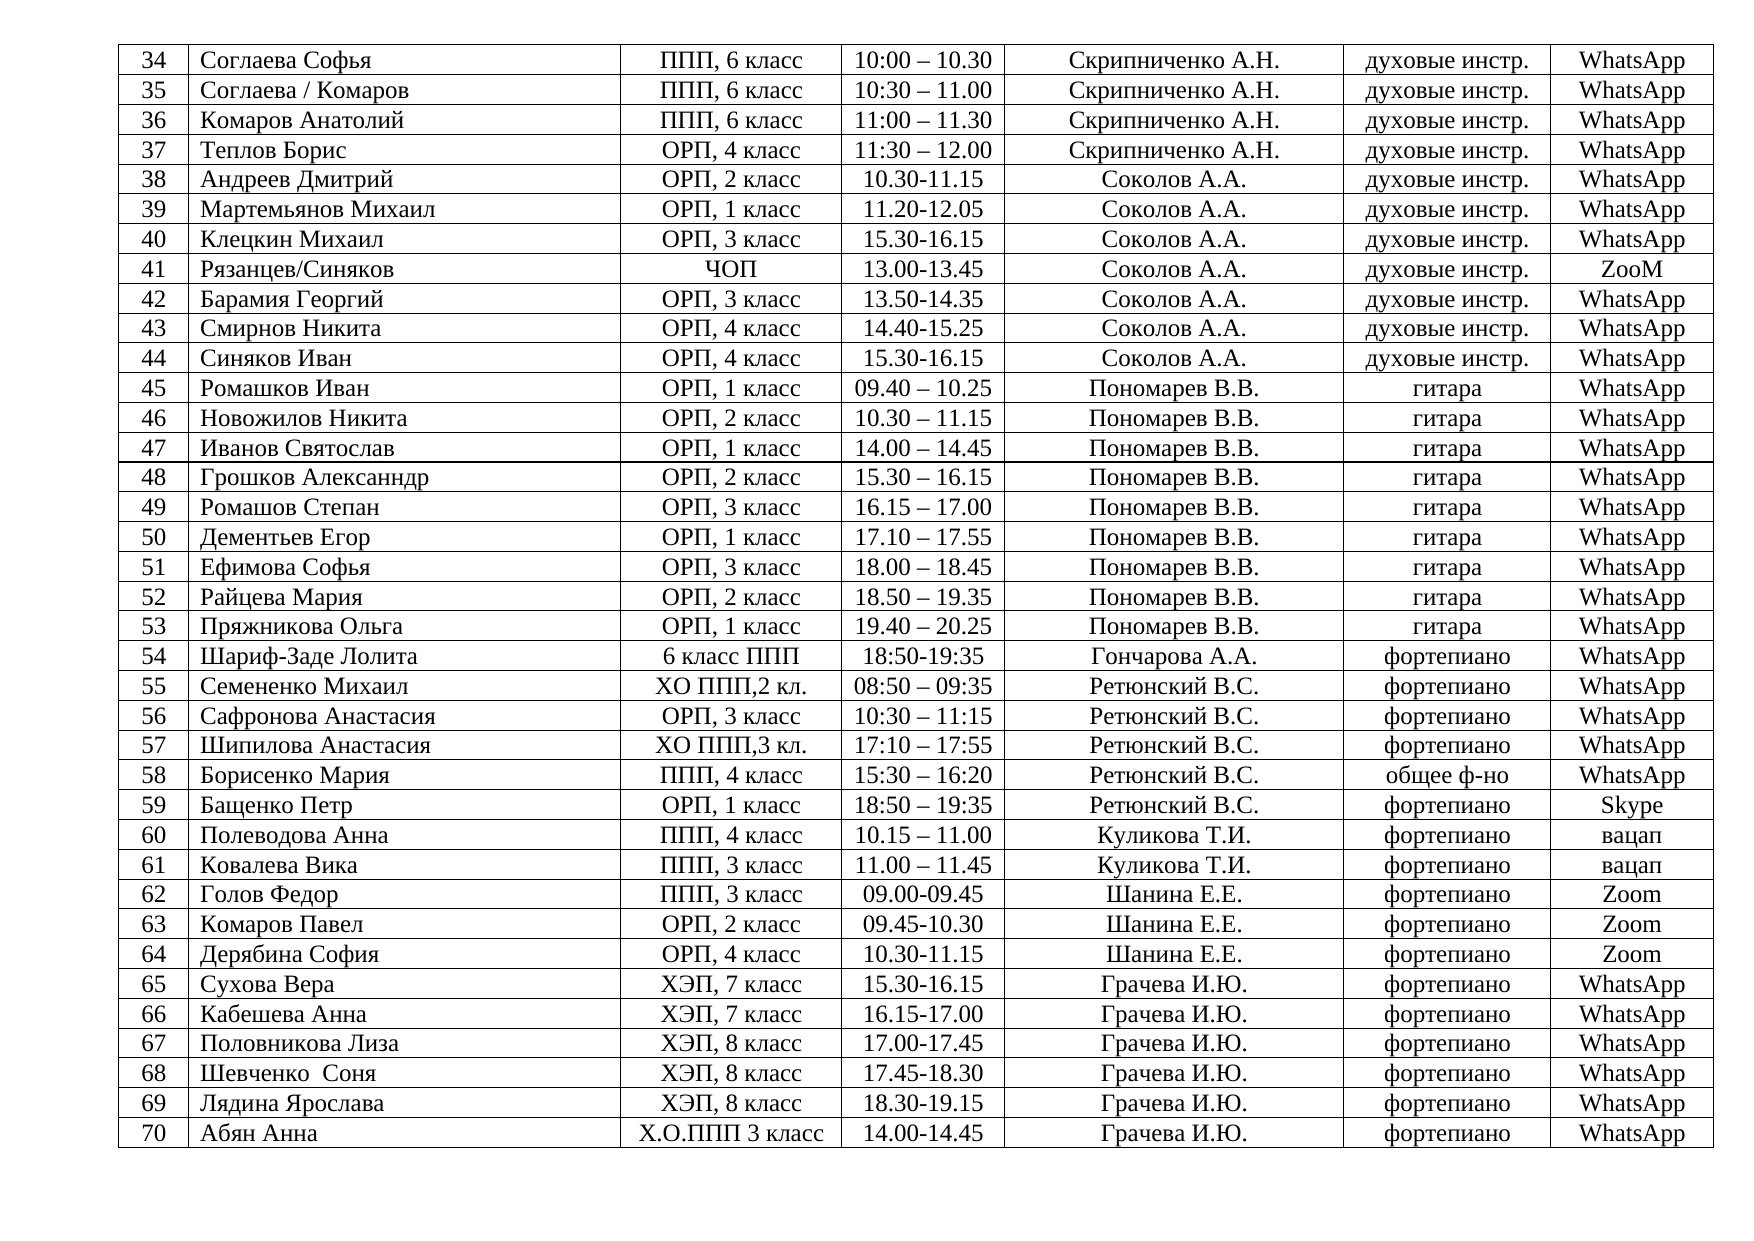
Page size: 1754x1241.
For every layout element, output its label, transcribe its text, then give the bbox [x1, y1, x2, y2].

table_cell Грачева И.Ю. [1005, 969, 1343, 998]
table_cell фортепиано [1344, 701, 1550, 729]
table_cell гитара [1344, 552, 1550, 581]
table_cell ОРП, 2 класс [621, 403, 841, 432]
table_cell Райцева Мария [189, 582, 620, 610]
table_cell Ромашков Иван [189, 373, 620, 402]
table_cell 18.50 – 19.35 [842, 582, 1004, 610]
table_cell Соглаева Софья [189, 45, 620, 74]
table_cell ХО ППП,2 кл. [621, 671, 841, 700]
table_cell WhatsApp [1551, 641, 1713, 670]
table_cell WhatsApp [1551, 373, 1713, 402]
table_cell ХЭП, 7 класс [621, 999, 841, 1027]
table_cell ППП, 4 класс [621, 760, 841, 789]
table_cell 16.15 – 17.00 [842, 492, 1004, 521]
table_cell 17.10 – 17.55 [842, 522, 1004, 551]
table_cell 18.30-19.15 [842, 1088, 1004, 1117]
table_cell 52 [119, 582, 188, 610]
table_cell Сафронова Анастасия [189, 701, 620, 729]
table_cell Куликова Т.И. [1005, 850, 1343, 878]
table_cell 17.45-18.30 [842, 1058, 1004, 1087]
table_cell 09.45-10.30 [842, 909, 1004, 938]
table_cell 39 [119, 194, 188, 223]
table_cell 18:50-19:35 [842, 641, 1004, 670]
table_cell Шанина Е.Е. [1005, 939, 1343, 968]
table_cell фортепиано [1344, 641, 1550, 670]
table_cell гитара [1344, 522, 1550, 551]
table_cell Соколов А.А. [1005, 343, 1343, 372]
table_cell духовые инстр. [1344, 254, 1550, 283]
table_cell фортепиано [1344, 850, 1550, 878]
table_cell Skype [1551, 790, 1713, 819]
table_cell 54 [119, 641, 188, 670]
table_cell 64 [119, 939, 188, 968]
table_cell Ефимова Софья [189, 552, 620, 581]
table_cell ОРП, 1 класс [621, 611, 841, 640]
table_cell ОРП, 1 класс [621, 194, 841, 223]
table_cell 18.00 – 18.45 [842, 552, 1004, 581]
table_cell духовые инстр. [1344, 135, 1550, 163]
table_cell WhatsApp [1551, 522, 1713, 551]
table_cell 45 [119, 373, 188, 402]
table_cell 08:50 – 09:35 [842, 671, 1004, 700]
table_cell 19.40 – 20.25 [842, 611, 1004, 640]
table_cell Комаров Павел [189, 909, 620, 938]
table_cell Соколов А.А. [1005, 284, 1343, 312]
table_cell духовые инстр. [1344, 194, 1550, 223]
table_cell ОРП, 1 класс [621, 433, 841, 461]
table_cell Грачева И.Ю. [1005, 1058, 1343, 1087]
table_cell 43 [119, 314, 188, 342]
table_cell 49 [119, 492, 188, 521]
table_cell 14.00 – 14.45 [842, 433, 1004, 461]
table_cell Дерябина София [189, 939, 620, 968]
table_cell Иванов Святослав [189, 433, 620, 461]
table_cell 34 [119, 45, 188, 74]
table_cell ОРП, 4 класс [621, 939, 841, 968]
table_cell Кабешева Анна [189, 999, 620, 1027]
table_cell ХЭП, 8 класс [621, 1058, 841, 1087]
table_cell 47 [119, 433, 188, 461]
table_cell 09.00-09.45 [842, 880, 1004, 908]
table_cell фортепиано [1344, 939, 1550, 968]
table_cell 11.20-12.05 [842, 194, 1004, 223]
table_cell 55 [119, 671, 188, 700]
table_cell Пряжникова Ольга [189, 611, 620, 640]
table_cell духовые инстр. [1344, 314, 1550, 342]
table_cell 35 [119, 75, 188, 104]
table_cell фортепиано [1344, 909, 1550, 938]
table_cell 51 [119, 552, 188, 581]
table_cell вацап [1551, 820, 1713, 849]
table_cell Zoom [1551, 939, 1713, 968]
table_cell фортепиано [1344, 999, 1550, 1027]
table_cell WhatsApp [1551, 582, 1713, 610]
table_cell духовые инстр. [1344, 284, 1550, 312]
table_cell Семененко Михаил [189, 671, 620, 700]
table_cell гитара [1344, 433, 1550, 461]
table_cell WhatsApp [1551, 969, 1713, 998]
table_cell Соколов А.А. [1005, 194, 1343, 223]
table_cell ОРП, 1 класс [621, 790, 841, 819]
table_cell Соколов А.А. [1005, 254, 1343, 283]
table_cell ZooM [1551, 254, 1713, 283]
table_cell 11:30 – 12.00 [842, 135, 1004, 163]
table_cell ХЭП, 7 класс [621, 969, 841, 998]
table_cell 16.15-17.00 [842, 999, 1004, 1027]
table_cell 46 [119, 403, 188, 432]
table_cell Гончарова А.А. [1005, 641, 1343, 670]
table_cell Грачева И.Ю. [1005, 1029, 1343, 1057]
table_cell Клецкин Михаил [189, 224, 620, 253]
table_cell 36 [119, 105, 188, 134]
table_cell Скрипниченко А.Н. [1005, 135, 1343, 163]
table_cell Ромашов Степан [189, 492, 620, 521]
table_cell фортепиано [1344, 880, 1550, 908]
table_cell ОРП, 2 класс [621, 909, 841, 938]
table_cell 15.30-16.15 [842, 224, 1004, 253]
table_cell фортепиано [1344, 1118, 1550, 1147]
table_cell Новожилов Никита [189, 403, 620, 432]
table_cell 48 [119, 463, 188, 491]
table_cell ХО ППП,3 кл. [621, 731, 841, 759]
table_cell WhatsApp [1551, 433, 1713, 461]
table_cell Теплов Борис [189, 135, 620, 163]
table_cell Ретюнский В.С. [1005, 671, 1343, 700]
table_cell 44 [119, 343, 188, 372]
table_cell Скрипниченко А.Н. [1005, 105, 1343, 134]
table_cell духовые инстр. [1344, 224, 1550, 253]
table_cell WhatsApp [1551, 671, 1713, 700]
table_cell гитара [1344, 403, 1550, 432]
table_cell ОРП, 2 класс [621, 165, 841, 193]
table_cell 10.30-11.15 [842, 939, 1004, 968]
table_cell ХЭП, 8 класс [621, 1088, 841, 1117]
table_cell WhatsApp [1551, 343, 1713, 372]
table_cell Дементьев Егор [189, 522, 620, 551]
table_cell Х.О.ППП 3 класс [621, 1118, 841, 1147]
table_cell WhatsApp [1551, 760, 1713, 789]
table_cell 56 [119, 701, 188, 729]
table_cell Пономарев В.В. [1005, 403, 1343, 432]
table_cell 40 [119, 224, 188, 253]
table_cell 61 [119, 850, 188, 878]
table_cell ХЭП, 8 класс [621, 1029, 841, 1057]
table_cell Смирнов Никита [189, 314, 620, 342]
table_cell Соколов А.А. [1005, 224, 1343, 253]
table_cell Борисенко Мария [189, 760, 620, 789]
table_cell 58 [119, 760, 188, 789]
table_cell ППП, 4 класс [621, 820, 841, 849]
table_cell ОРП, 3 класс [621, 284, 841, 312]
table_cell фортепиано [1344, 1058, 1550, 1087]
table_cell WhatsApp [1551, 492, 1713, 521]
table_cell 10.15 – 11.00 [842, 820, 1004, 849]
table_cell WhatsApp [1551, 731, 1713, 759]
table_cell 69 [119, 1088, 188, 1117]
table_cell Скрипниченко А.Н. [1005, 75, 1343, 104]
table_cell 10.30 – 11.15 [842, 403, 1004, 432]
table_cell Куликова Т.И. [1005, 820, 1343, 849]
table_cell ОРП, 3 класс [621, 492, 841, 521]
table_cell 70 [119, 1118, 188, 1147]
table_cell WhatsApp [1551, 194, 1713, 223]
table_cell гитара [1344, 611, 1550, 640]
table_cell духовые инстр. [1344, 105, 1550, 134]
table_cell WhatsApp [1551, 1118, 1713, 1147]
table_cell Лядина Ярослава [189, 1088, 620, 1117]
table_cell Ретюнский В.С. [1005, 790, 1343, 819]
table_cell 10:00 – 10.30 [842, 45, 1004, 74]
table_cell 10:30 – 11:15 [842, 701, 1004, 729]
table_cell ОРП, 3 класс [621, 552, 841, 581]
table_cell WhatsApp [1551, 701, 1713, 729]
table_cell Шипилова Анастасия [189, 731, 620, 759]
table_cell Пономарев В.В. [1005, 433, 1343, 461]
table_cell 09.40 – 10.25 [842, 373, 1004, 402]
table_cell ОРП, 4 класс [621, 343, 841, 372]
table_cell 41 [119, 254, 188, 283]
table_cell 6 класс ППП [621, 641, 841, 670]
table_cell Полеводова Анна [189, 820, 620, 849]
table_cell ППП, 3 класс [621, 850, 841, 878]
table_cell 59 [119, 790, 188, 819]
table_cell 13.00-13.45 [842, 254, 1004, 283]
table_cell духовые инстр. [1344, 165, 1550, 193]
table_cell Пономарев В.В. [1005, 463, 1343, 491]
table_cell гитара [1344, 463, 1550, 491]
table_cell Шариф-Заде Лолита [189, 641, 620, 670]
table_cell 17.00-17.45 [842, 1029, 1004, 1057]
table_cell WhatsApp [1551, 224, 1713, 253]
table_cell WhatsApp [1551, 1088, 1713, 1117]
table_cell фортепиано [1344, 731, 1550, 759]
table_cell Грошков Алексанндр [189, 463, 620, 491]
table_cell Пономарев В.В. [1005, 582, 1343, 610]
table_cell ППП, 6 класс [621, 75, 841, 104]
table_cell WhatsApp [1551, 314, 1713, 342]
table_cell 53 [119, 611, 188, 640]
table_cell фортепиано [1344, 1088, 1550, 1117]
table_cell ОРП, 4 класс [621, 314, 841, 342]
table_cell Соколов А.А. [1005, 165, 1343, 193]
table_cell 37 [119, 135, 188, 163]
table_cell Пономарев В.В. [1005, 373, 1343, 402]
table_cell WhatsApp [1551, 611, 1713, 640]
table_cell ОРП, 1 класс [621, 373, 841, 402]
table_cell WhatsApp [1551, 105, 1713, 134]
table_cell 10:30 – 11.00 [842, 75, 1004, 104]
table_cell Шевченко Соня [189, 1058, 620, 1087]
table_cell Андреев Дмитрий [189, 165, 620, 193]
table_cell фортепиано [1344, 671, 1550, 700]
table_cell WhatsApp [1551, 284, 1713, 312]
table_cell WhatsApp [1551, 463, 1713, 491]
table_cell Голов Федор [189, 880, 620, 908]
table_cell 15.30 – 16.15 [842, 463, 1004, 491]
table_cell Zoom [1551, 880, 1713, 908]
table_cell Пономарев В.В. [1005, 611, 1343, 640]
table_cell 17:10 – 17:55 [842, 731, 1004, 759]
table_cell 67 [119, 1029, 188, 1057]
table_cell 15.30-16.15 [842, 969, 1004, 998]
table_cell ОРП, 3 класс [621, 224, 841, 253]
table_cell Шанина Е.Е. [1005, 909, 1343, 938]
table_cell Пономарев В.В. [1005, 552, 1343, 581]
table_cell WhatsApp [1551, 403, 1713, 432]
table_cell 18:50 – 19:35 [842, 790, 1004, 819]
table_cell фортепиано [1344, 790, 1550, 819]
table_cell 14.40-15.25 [842, 314, 1004, 342]
table_cell Барамия Георгий [189, 284, 620, 312]
table_cell Грачева И.Ю. [1005, 999, 1343, 1027]
table_cell Комаров Анатолий [189, 105, 620, 134]
table_cell Рязанцев/Синяков [189, 254, 620, 283]
table_cell Сухова Вера [189, 969, 620, 998]
table_cell 63 [119, 909, 188, 938]
table_cell 60 [119, 820, 188, 849]
table_cell 50 [119, 522, 188, 551]
table_cell ОРП, 1 класс [621, 522, 841, 551]
table_cell ППП, 6 класс [621, 105, 841, 134]
table_cell ОРП, 4 класс [621, 135, 841, 163]
table_cell 62 [119, 880, 188, 908]
table_cell Шанина Е.Е. [1005, 880, 1343, 908]
table_cell ОРП, 3 класс [621, 701, 841, 729]
table_cell Соглаева / Комаров [189, 75, 620, 104]
table_cell Грачева И.Ю. [1005, 1088, 1343, 1117]
table_cell Пономарев В.В. [1005, 522, 1343, 551]
table_cell Соколов А.А. [1005, 314, 1343, 342]
table_cell 38 [119, 165, 188, 193]
table_cell фортепиано [1344, 1029, 1550, 1057]
table_cell гитара [1344, 492, 1550, 521]
table_cell Мартемьянов Михаил [189, 194, 620, 223]
table_cell Ковалева Вика [189, 850, 620, 878]
table_cell ППП, 3 класс [621, 880, 841, 908]
table_cell фортепиано [1344, 969, 1550, 998]
table_cell духовые инстр. [1344, 75, 1550, 104]
table_cell WhatsApp [1551, 1058, 1713, 1087]
table_cell Zoom [1551, 909, 1713, 938]
table_cell вацап [1551, 850, 1713, 878]
table_cell Ретюнский В.С. [1005, 701, 1343, 729]
table_cell 13.50-14.35 [842, 284, 1004, 312]
table_cell ППП, 6 класс [621, 45, 841, 74]
table_cell Ретюнский В.С. [1005, 731, 1343, 759]
table_cell Пономарев В.В. [1005, 492, 1343, 521]
table_cell 15:30 – 16:20 [842, 760, 1004, 789]
table_cell ОРП, 2 класс [621, 582, 841, 610]
table_cell Грачева И.Ю. [1005, 1118, 1343, 1147]
table_cell Скрипниченко А.Н. [1005, 45, 1343, 74]
table_cell фортепиано [1344, 820, 1550, 849]
table_cell 57 [119, 731, 188, 759]
table_cell 11:00 – 11.30 [842, 105, 1004, 134]
table_cell 10.30-11.15 [842, 165, 1004, 193]
table_cell Половникова Лиза [189, 1029, 620, 1057]
table_cell духовые инстр. [1344, 45, 1550, 74]
table_cell WhatsApp [1551, 552, 1713, 581]
table_cell Ретюнский В.С. [1005, 760, 1343, 789]
table_cell 68 [119, 1058, 188, 1087]
table_cell WhatsApp [1551, 45, 1713, 74]
table_cell ОРП, 2 класс [621, 463, 841, 491]
table_cell 42 [119, 284, 188, 312]
table_cell WhatsApp [1551, 135, 1713, 163]
table_cell WhatsApp [1551, 165, 1713, 193]
table_cell 66 [119, 999, 188, 1027]
table_cell духовые инстр. [1344, 343, 1550, 372]
table_cell 14.00-14.45 [842, 1118, 1004, 1147]
table_cell 11.00 – 11.45 [842, 850, 1004, 878]
table_cell WhatsApp [1551, 75, 1713, 104]
table_cell 65 [119, 969, 188, 998]
table_cell Бащенко Петр [189, 790, 620, 819]
table_cell WhatsApp [1551, 999, 1713, 1027]
table_cell 15.30-16.15 [842, 343, 1004, 372]
table_cell гитара [1344, 582, 1550, 610]
table_cell ЧОП [621, 254, 841, 283]
table_cell Абян Анна [189, 1118, 620, 1147]
table_cell WhatsApp [1551, 1029, 1713, 1057]
table_cell общее ф-но [1344, 760, 1550, 789]
table_cell Синяков Иван [189, 343, 620, 372]
table_cell гитара [1344, 373, 1550, 402]
